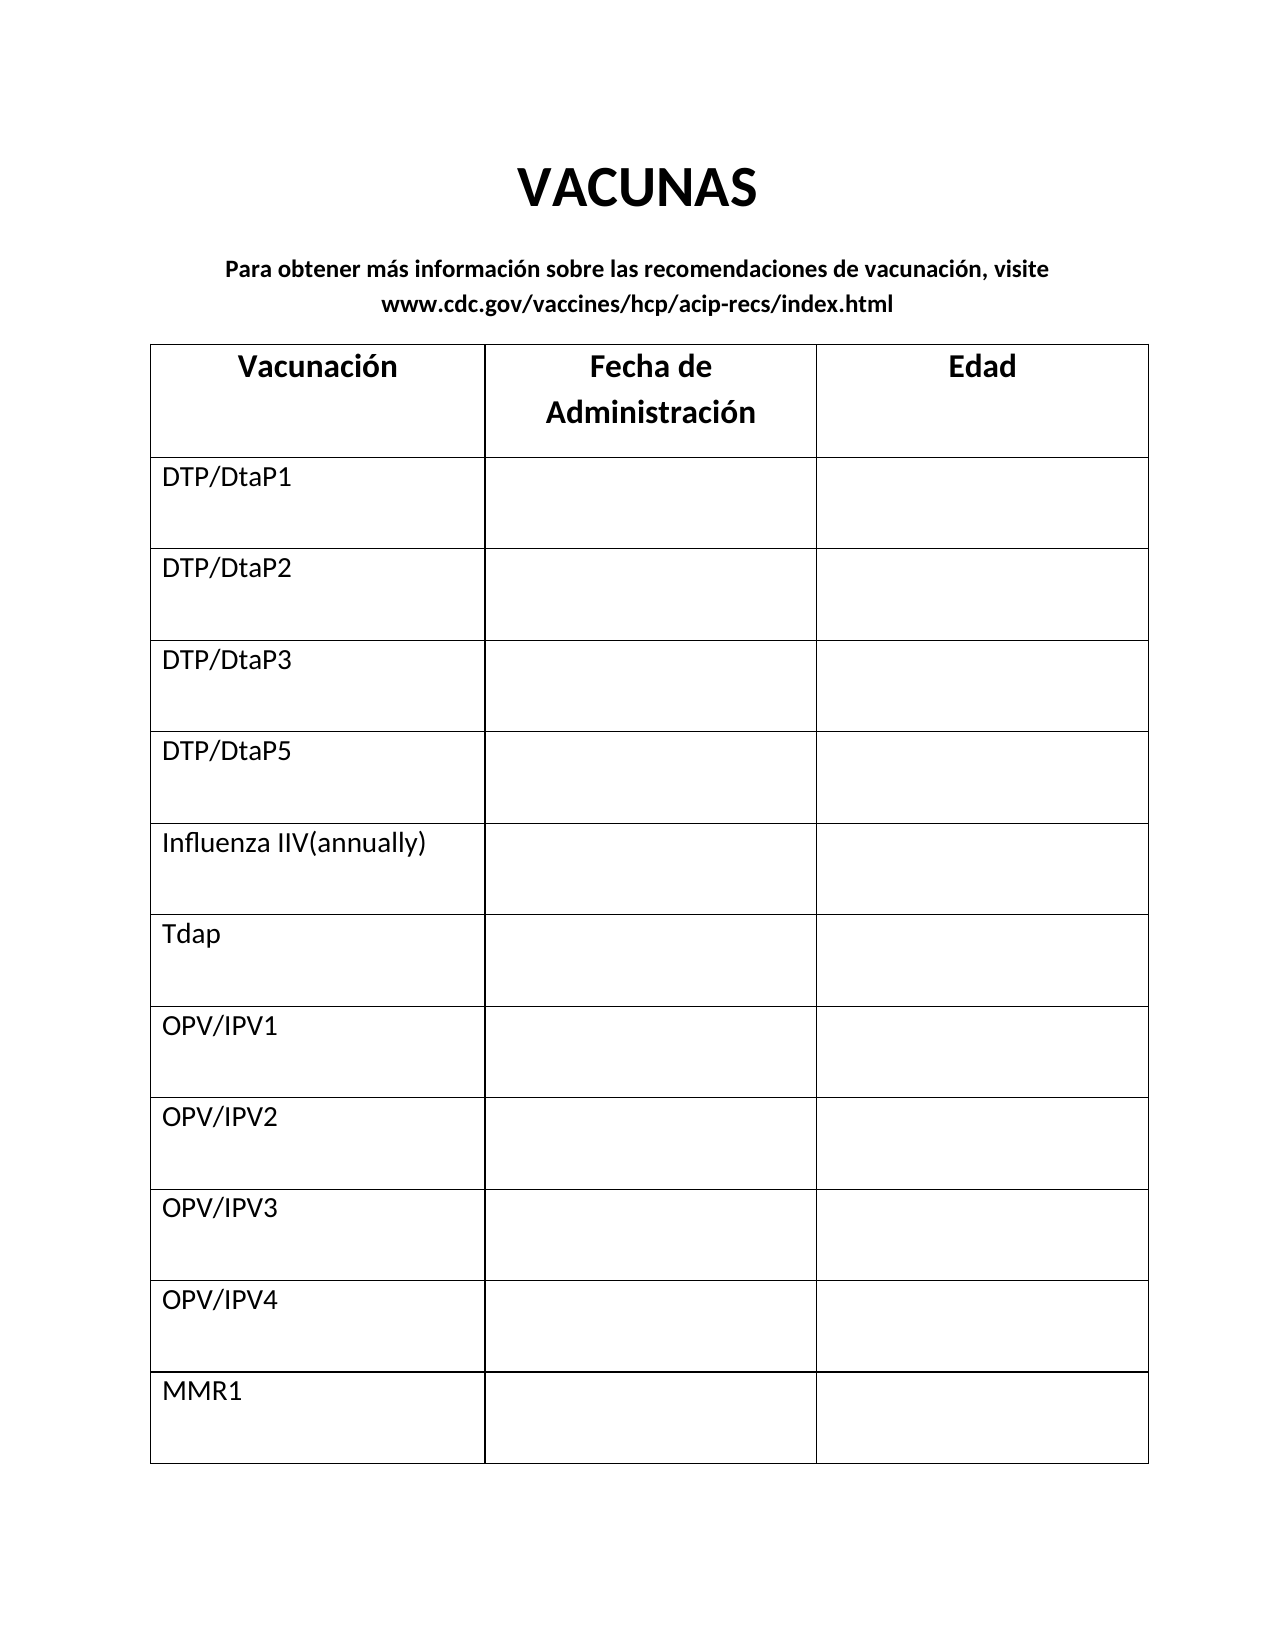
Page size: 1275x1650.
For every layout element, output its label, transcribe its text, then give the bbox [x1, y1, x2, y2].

text VACUNAS [150, 150, 1125, 221]
table_cell OPV/IPV4 [151, 1281, 484, 1371]
table_cell [817, 1007, 1148, 1097]
table_cell [817, 915, 1148, 1006]
table_cell [817, 1098, 1148, 1188]
table_cell [817, 1190, 1148, 1280]
table_cell [486, 1373, 816, 1463]
table_header Vacunación [151, 345, 484, 457]
table_cell [817, 641, 1148, 731]
table_cell MMR1 [151, 1373, 484, 1463]
table_cell [817, 732, 1148, 823]
table_cell OPV/IPV3 [151, 1190, 484, 1280]
table_header Fecha de Administración [486, 345, 816, 457]
table_cell [817, 824, 1148, 914]
table_cell DTP/DtaP5 [151, 732, 484, 823]
table_cell DTP/DtaP2 [151, 549, 484, 640]
table_cell [486, 1098, 816, 1188]
table_cell [486, 641, 816, 731]
table_cell [486, 824, 816, 914]
table_cell [486, 732, 816, 823]
table_cell DTP/DtaP3 [151, 641, 484, 731]
table_cell [486, 549, 816, 640]
table_cell OPV/IPV1 [151, 1007, 484, 1097]
table_cell [817, 549, 1148, 640]
table_cell [817, 1281, 1148, 1371]
table_cell [486, 1190, 816, 1280]
table_cell [486, 1007, 816, 1097]
table_cell [486, 915, 816, 1006]
table_cell [817, 458, 1148, 548]
table_cell DTP/DtaP1 [151, 458, 484, 548]
table_cell [486, 1281, 816, 1371]
table_cell Tdap [151, 915, 484, 1006]
table_cell OPV/IPV2 [151, 1098, 484, 1188]
table_cell [817, 1373, 1148, 1463]
table_header Edad [817, 345, 1148, 457]
text Para obtener más información sobre las recomendaciones de vacunación, visite www.cdc.gov/vaccines/hcp/acip-recs/index.html [150, 253, 1125, 318]
table_cell Influenza IIV(annually) [151, 824, 484, 914]
table_cell [486, 458, 816, 548]
